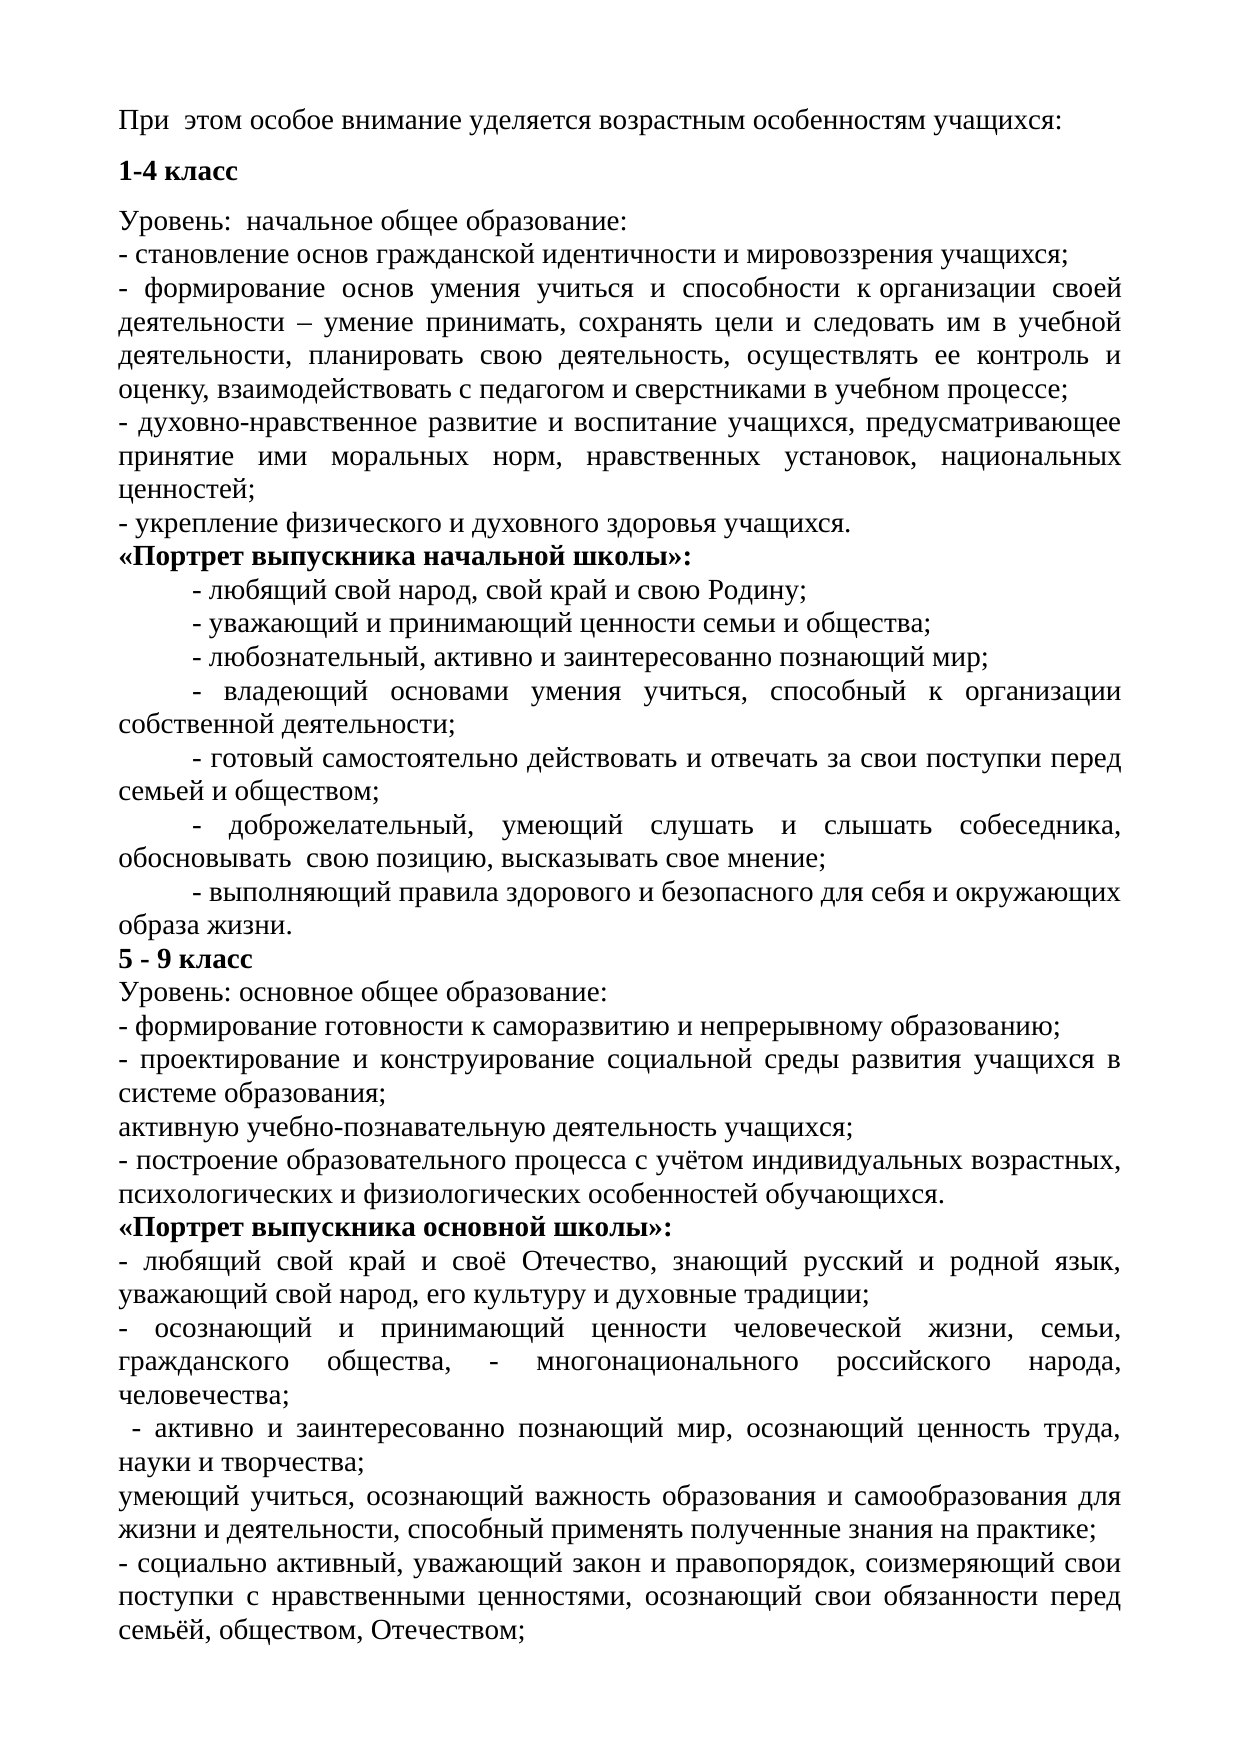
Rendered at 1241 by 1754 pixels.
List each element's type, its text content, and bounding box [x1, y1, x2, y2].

text - укрепление физического и духовного здоровья учащихся. [118, 505, 1122, 538]
text - формирование основ умения учиться и способности к организации своей деятельности – умение принимать, сохранять цели и следовать им в учебной деятельности, планировать свою деятельность, осуществлять ее контроль и оценку, взаимодействовать с педагогом и сверстниками в учебном процессе; [118, 270, 1122, 404]
text - уважающий и принимающий ценности семьи и общества; [118, 606, 1122, 639]
text - построение образовательного процесса с учётом индивидуальных возрастных, психологических и физиологических особенностей обучающихся. [118, 1142, 1122, 1209]
text Уровень: начальное общее образование: [118, 203, 1122, 237]
text - проектирование и конструирование социальной среды развития учащихся в системе образования; [118, 1042, 1122, 1109]
text - становление основ гражданской идентичности и мировоззрения учащихся; [118, 237, 1122, 270]
text - социально активный, уважающий закон и правопорядок, соизмеряющий свои поступки с нравственными ценностями, осознающий свои обязанности перед семьёй, обществом, Отечеством; [118, 1545, 1122, 1645]
text 5 - 9 класс [118, 941, 1122, 974]
text 1-4 класс [118, 153, 1122, 186]
text - активно и заинтересованно познающий мир, осознающий ценность труда, науки и творчества; [118, 1411, 1122, 1478]
text «Портрет выпускника начальной школы»: [118, 538, 1122, 572]
text умеющий учиться, осознающий важность образования и самообразования для жизни и деятельности, способный применять полученные знания на практике; [118, 1478, 1122, 1545]
text - готовый самостоятельно действовать и отвечать за свои поступки перед семьей и обществом; [118, 740, 1122, 807]
text - выполняющий правила здорового и безопасного для себя и окружающих образа жизни. [118, 874, 1122, 941]
text - формирование готовности к саморазвитию и непрерывному образованию; [118, 1008, 1122, 1042]
text - духовно-нравственное развитие и воспитание учащихся, предусматривающее принятие ими моральных норм, нравственных установок, национальных ценностей; [118, 404, 1122, 505]
text - любознательный, активно и заинтересованно познающий мир; [118, 639, 1122, 673]
text «Портрет выпускника основной школы»: [118, 1209, 1122, 1243]
text - владеющий основами умения учиться, способный к организации собственной деятельности; [118, 673, 1122, 740]
text активную учебно-познавательную деятельность учащихся; [118, 1109, 1122, 1142]
text Уровень: основное общее образование: [118, 974, 1122, 1008]
text - любящий свой народ, свой край и свою Родину; [118, 572, 1122, 606]
text - любящий свой край и своё Отечество, знающий русский и родной язык, уважающий свой народ, его культуру и духовные традиции; [118, 1243, 1122, 1310]
text - доброжелательный, умеющий слушать и слышать собеседника, обосновывать свою позицию, высказывать свое мнение; [118, 807, 1122, 874]
text При этом особое внимание уделяется возрастным особенностям учащихся: [118, 102, 1122, 136]
text - осознающий и принимающий ценности человеческой жизни, семьи, гражданского общества, - многонационального российского народа, человечества; [118, 1310, 1122, 1411]
